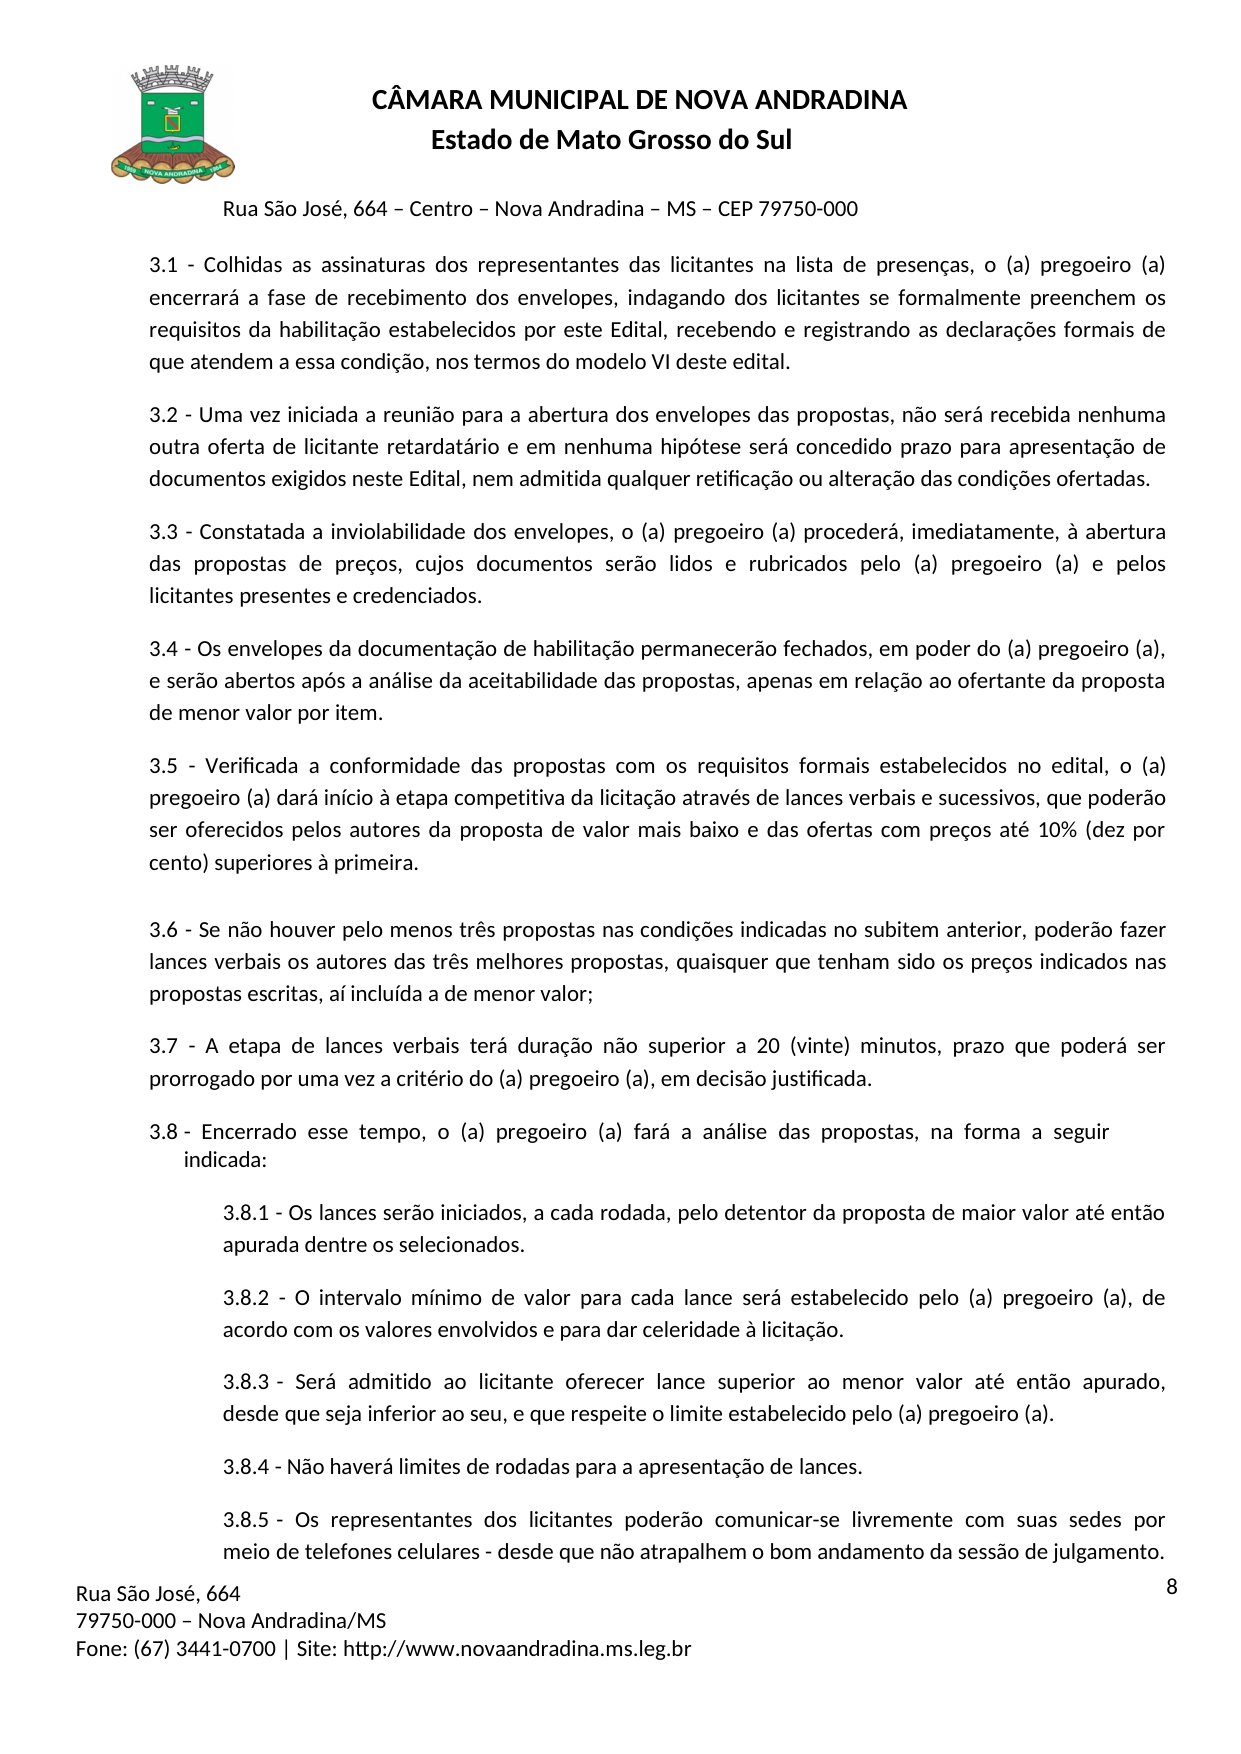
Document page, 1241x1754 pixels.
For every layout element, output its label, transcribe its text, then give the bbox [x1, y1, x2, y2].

list - Se não houver pelo menos três propostas nas condições indicadas no subitem anterior, poderão fazer lances verbais os autores das três melhores propostas, quaisquer que tenham sido os preços indicados nas propostas escritas, aí incluída a de menor valor; [149, 915, 1166, 1007]
picture [111, 65, 235, 184]
list - Encerrado esse tempo, o (a) pregoeiro (a) fará a análise das propostas, na forma a seguir indicada: [149, 1117, 1110, 1173]
list - Uma vez iniciada a reunião para a abertura dos envelopes das propostas, não será recebida nenhuma outra oferta de licitante retardatário e em nenhuma hipótese será concedido prazo para apresentação de documentos exigidos neste Edital, nem admitida qualquer retificação ou alteração das condições ofertadas. [149, 400, 1166, 492]
list - Os representantes dos licitantes poderão comunicar-se livremente com suas sedes por meio de telefones celulares - desde que não atrapalhem o bom andamento da sessão de julgamento. [223, 1505, 1166, 1565]
list - Não haverá limites de rodadas para a apresentação de lances. [223, 1452, 863, 1480]
list - Verificada a conformidade das propostas com os requisitos formais estabelecidos no edital, o (a) pregoeiro (a) dará início à etapa competitiva da licitação através de lances verbais e sucessivos, que poderão ser oferecidos pelos autores da proposta de valor mais baixo e das ofertas com preços até 10% (dez por cento) superiores à primeira. [149, 751, 1166, 876]
list - Os envelopes da documentação de habilitação permanecerão fechados, em poder do (a) pregoeiro (a), e serão abertos após a análise da aceitabilidade das propostas, apenas em relação ao ofertante da proposta de menor valor por item. [149, 634, 1166, 727]
list - Será admitido ao licitante oferecer lance superior ao menor valor até então apurado, desde que seja inferior ao seu, e que respeite o limite estabelecido pelo (a) pregoeiro (a). [223, 1367, 1166, 1428]
text Rua São José, 664 – Centro – Nova Andradina – MS – CEP 79750-000 [223, 194, 1173, 222]
list - A etapa de lances verbais terá duração não superior a 20 (vinte) minutos, prazo que poderá ser prorrogado por uma vez a critério do (a) pregoeiro (a), em decisão justificada. [149, 1032, 1166, 1092]
list - O intervalo mínimo de valor para cada lance será estabelecido pelo (a) pregoeiro (a), de acordo com os valores envolvidos e para dar celeridade à licitação. [223, 1283, 1166, 1343]
list - Constatada a inviolabilidade dos envelopes, o (a) pregoeiro (a) procederá, imediatamente, à abertura das propostas de preços, cujos documentos serão lidos e rubricados pelo (a) pregoeiro (a) e pelos licitantes presentes e credenciados. [149, 517, 1166, 609]
list - Colhidas as assinaturas dos representantes das licitantes na lista de presenças, o (a) pregoeiro (a) encerrará a fase de recebimento dos envelopes, indagando dos licitantes se formalmente preenchem os requisitos da habilitação estabelecidos por este Edital, recebendo e registrando as declarações formais de que atendem a essa condição, nos termos do modelo VI deste edital. [149, 251, 1166, 375]
list - Os lances serão iniciados, a cada rodada, pelo detentor da proposta de maior valor até então apurada dentre os selecionados. [223, 1198, 1166, 1258]
